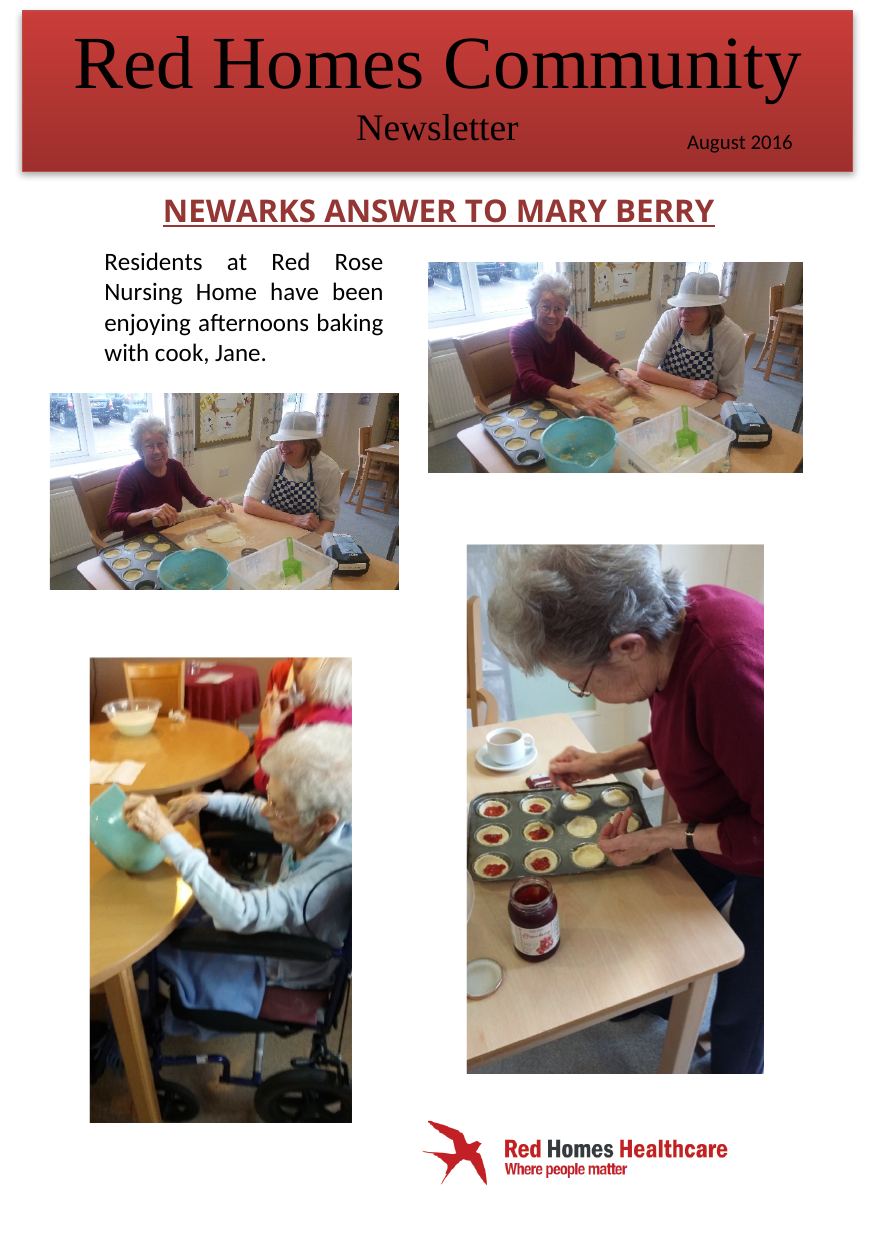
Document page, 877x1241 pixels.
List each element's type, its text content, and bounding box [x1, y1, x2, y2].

picture [90, 658, 352, 1123]
text NEWARKS ANSWER TO MARY BERRY [150, 189, 727, 231]
picture [49, 393, 399, 590]
picture [428, 262, 803, 473]
picture [467, 545, 764, 1074]
picture [420, 1117, 732, 1196]
